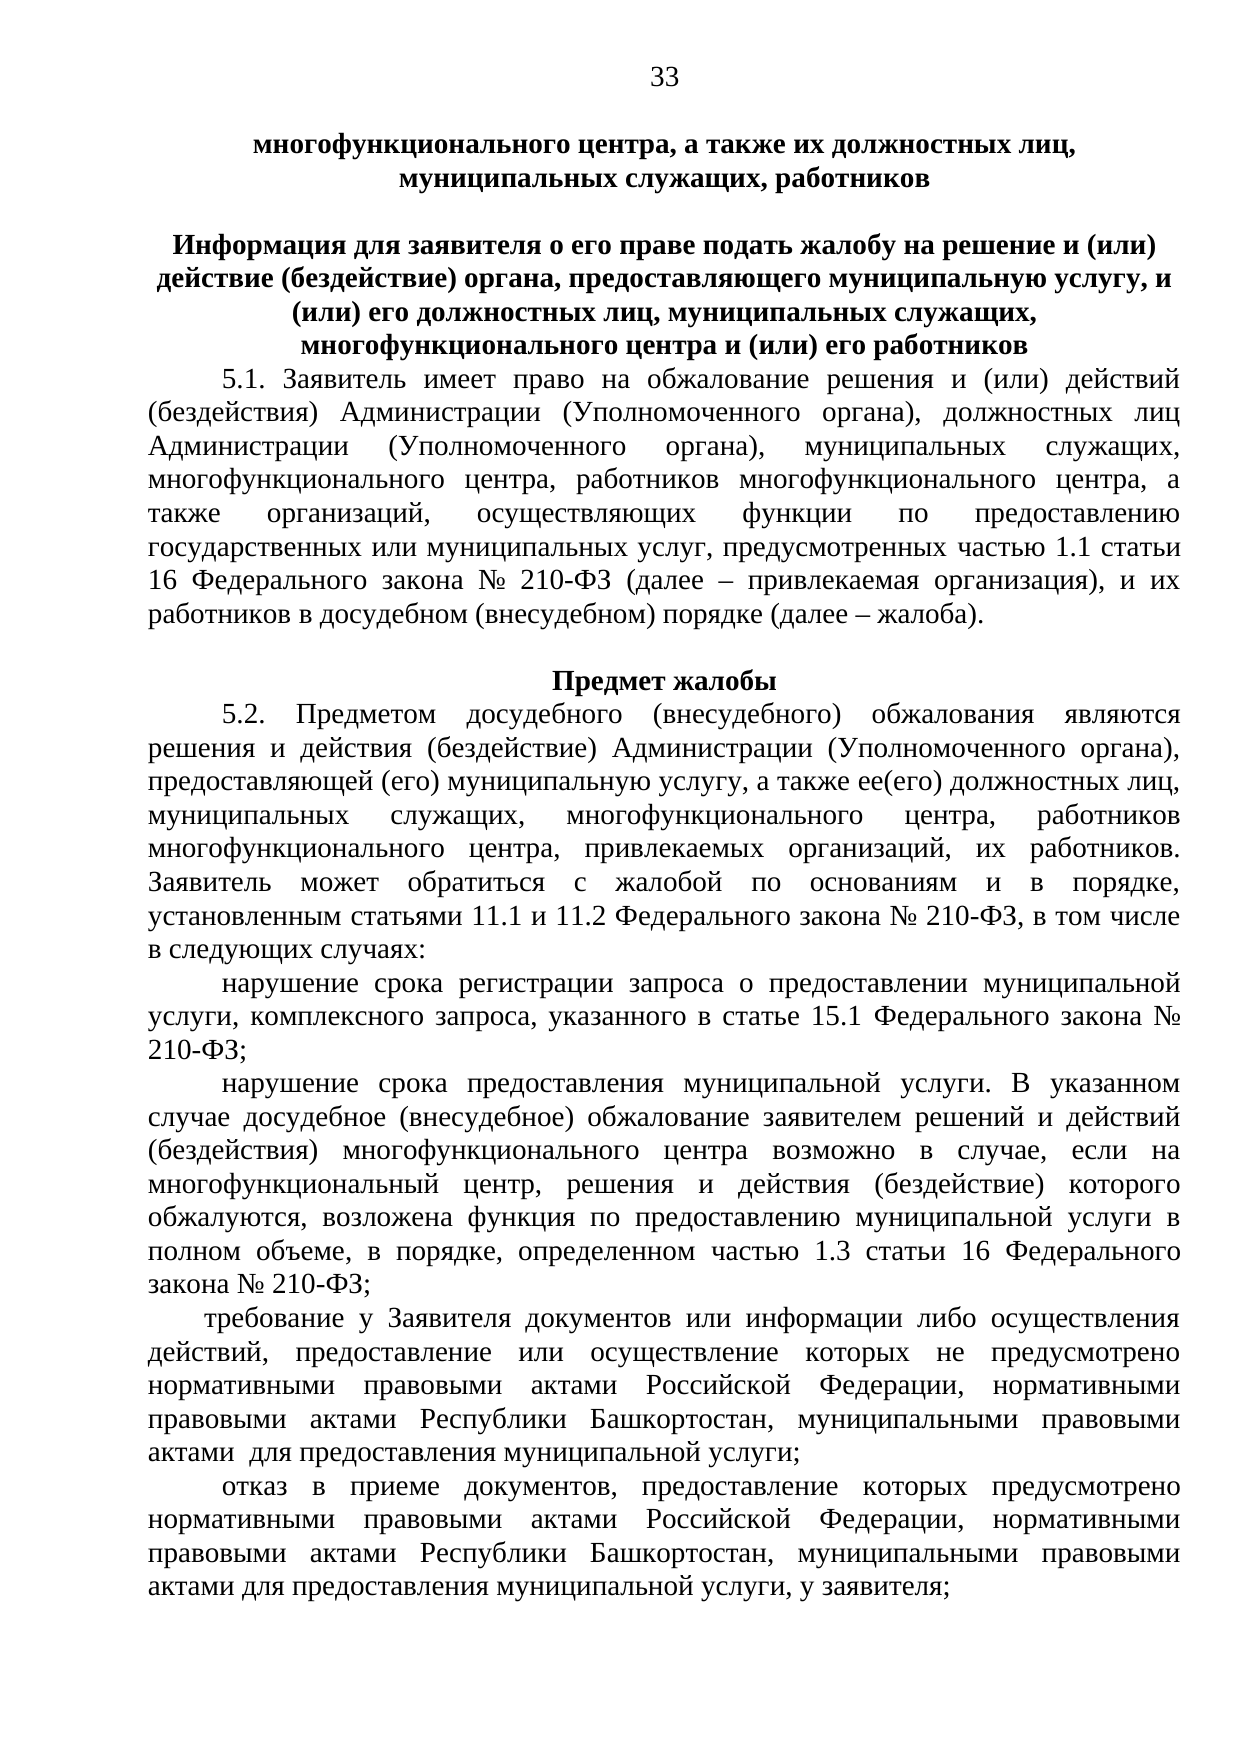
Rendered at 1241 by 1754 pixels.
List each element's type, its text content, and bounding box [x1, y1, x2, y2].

text нарушение срока регистрации запроса о предоставлении муниципальной услуги, комплексного запроса, указанного в статье 15.1 Федерального закона № 210-ФЗ; [148, 965, 1181, 1065]
text отказ в приеме документов, предоставление которых предусмотрено нормативными правовыми актами Российской Федерации, нормативными правовыми актами Республики Башкортостан, муниципальными правовыми актами для предоставления муниципальной услуги, у заявителя; [148, 1468, 1181, 1602]
text Информация для заявителя о его праве подать жалобу на решение и (или) действие (бездействие) органа, предоставляющего муниципальную услугу, и (или) его должностных лиц, муниципальных служащих, многофункционального центра и (или) его работников [148, 227, 1181, 361]
text требование у Заявителя документов или информации либо осуществления действий, предоставление или осуществление которых не предусмотрено нормативными правовыми актами Российской Федерации, нормативными правовыми актами Республики Башкортостан, муниципальными правовыми актами для предоставления муниципальной услуги; [148, 1300, 1181, 1468]
text 5.1. Заявитель имеет право на обжалование решения и (или) действий (бездействия) Администрации (Уполномоченного органа), должностных лиц Администрации (Уполномоченного органа), муниципальных служащих, многофункционального центра, работников многофункционального центра, а также организаций, осуществляющих функции по предоставлению государственных или муниципальных услуг, предусмотренных частью 1.1 статьи 16 Федерального закона № 210-ФЗ (далее – привлекаемая организация), и их работников в досудебном (внесудебном) порядке (далее – жалоба). [148, 361, 1181, 629]
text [148, 126, 1181, 193]
text нарушение срока предоставления муниципальной услуги. В указанном случае досудебное (внесудебное) обжалование заявителем решений и действий (бездействия) многофункционального центра возможно в случае, если на многофункциональный центр, решения и действия (бездействие) которого обжалуются, возложена функция по предоставлению муниципальной услуги в полном объеме, в порядке, определенном частью 1.3 статьи 16 Федерального закона № 210-ФЗ; [148, 1065, 1181, 1300]
text 5.2. Предметом досудебного (внесудебного) обжалования являются решения и действия (бездействие) Администрации (Уполномоченного органа), предоставляющей (его) муниципальную услугу, а также ее(его) должностных лиц, муниципальных служащих, многофункционального центра, работников многофункционального центра, привлекаемых организаций, их работников. Заявитель может обратиться с жалобой по основаниям и в порядке, установленным статьями 11.1 и 11.2 Федерального закона № 210-ФЗ, в том числе в следующих случаях: [148, 696, 1181, 965]
text Предмет жалобы [148, 663, 1181, 696]
